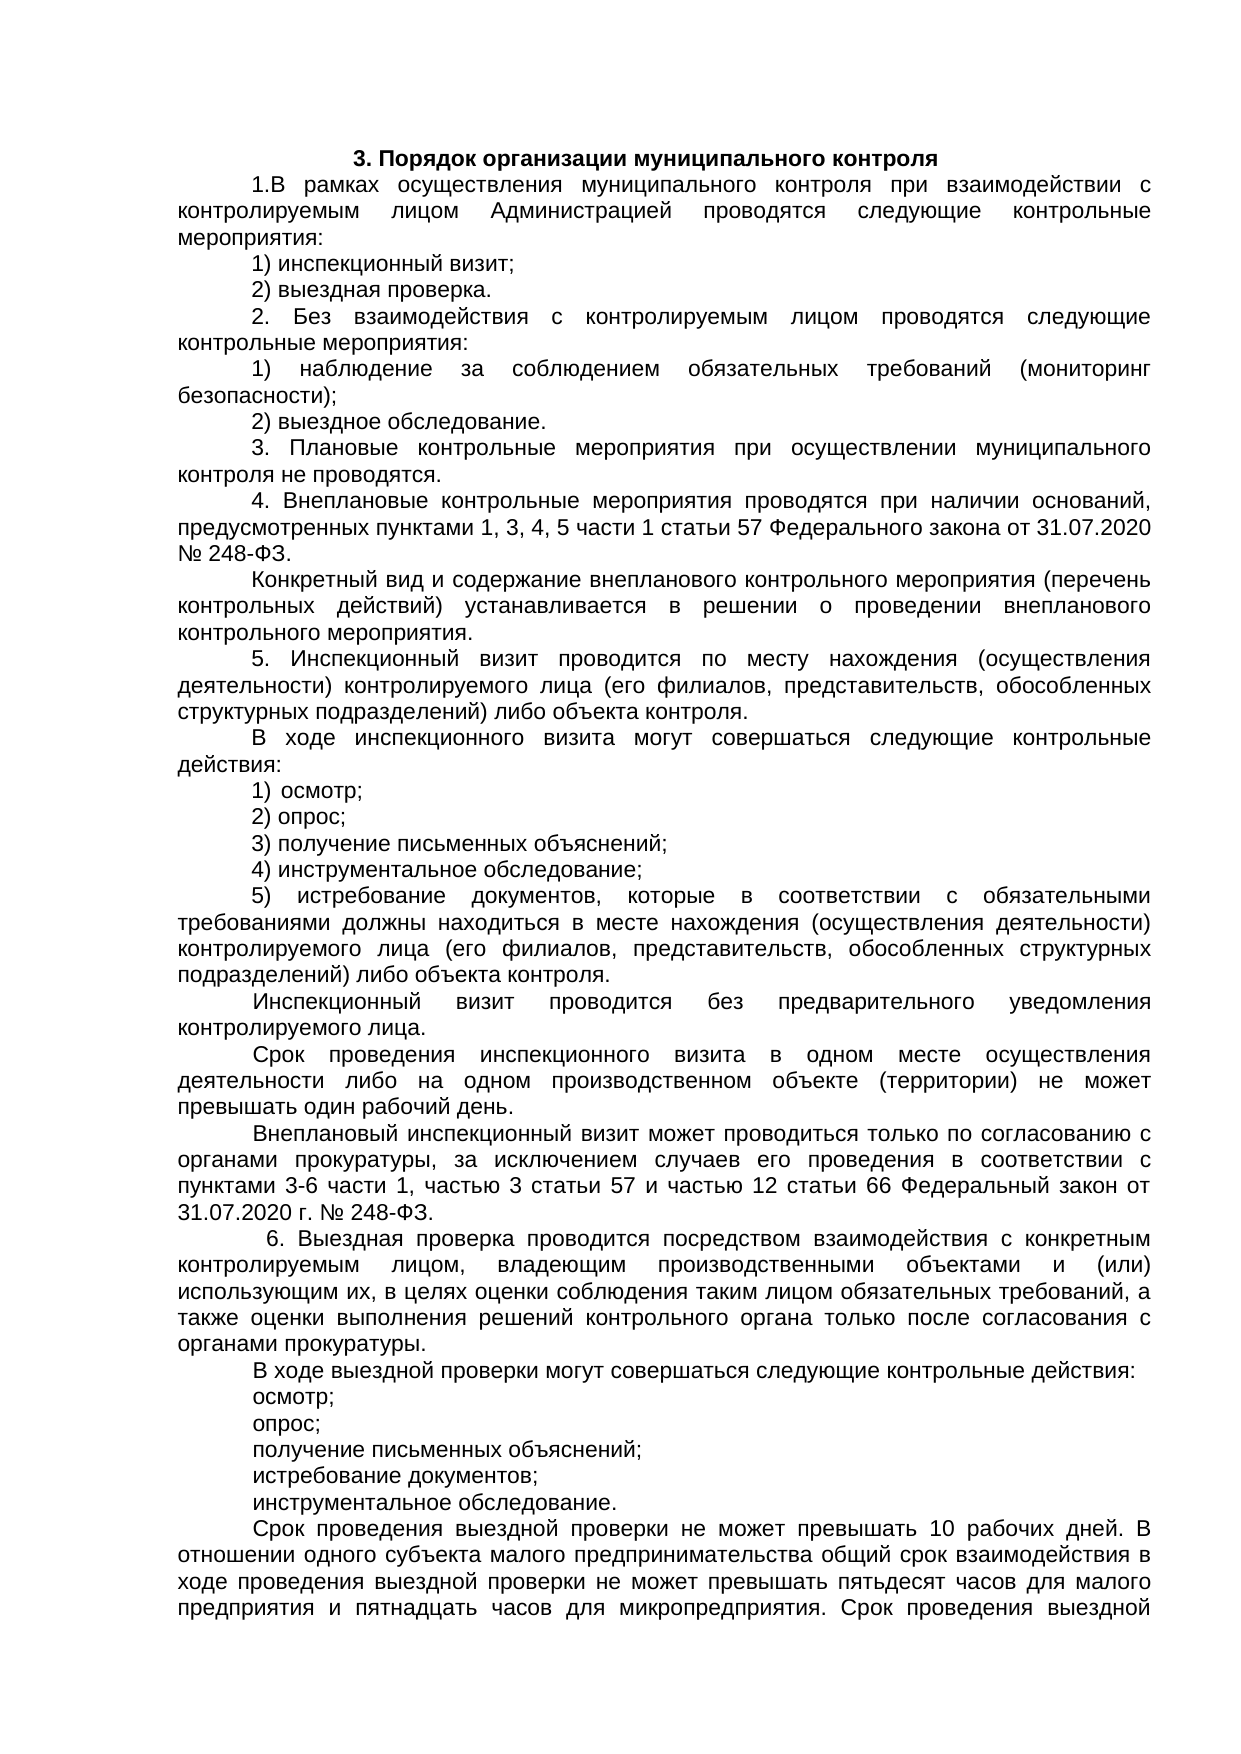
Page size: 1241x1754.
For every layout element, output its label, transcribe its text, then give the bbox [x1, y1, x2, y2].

text Внеплановый инспекционный визит может проводиться только по согласованию с органами прокуратуры, за исключением случаев его проведения в соответствии с пунктами 3-6 части 1, частью 3 статьи 57 и частью 12 статьи 66 Федеральный закон от 31.07.2020 г. № 248-ФЗ. [177, 1119, 1152, 1225]
text Конкретный вид и содержание внепланового контрольного мероприятия (перечень контрольных действий) устанавливается в решении о проведении внепланового контрольного мероприятия. [177, 566, 1152, 645]
text 2) выездная проверка. [177, 276, 1152, 303]
text 3) получение письменных объяснений; [177, 830, 1152, 856]
text Инспекционный визит проводится без предварительного уведомления контролируемого лица. [177, 988, 1152, 1041]
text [177, 1515, 1152, 1620]
text Срок проведения инспекционного визита в одном месте осуществления деятельности либо на одном производственном объекте (территории) не может превышать один рабочий день. [177, 1041, 1152, 1119]
text 1.В рамках осуществления муниципального контроля при взаимодействии с контролируемым лицом Администрацией проводятся следующие контрольные мероприятия: [177, 171, 1152, 250]
text 1) инспекционный визит; [177, 250, 1152, 276]
text 5. Инспекционный визит проводится по месту нахождения (осуществления деятельности) контролируемого лица (его филиалов, представительств, обособленных структурных подразделений) либо объекта контроля. [177, 645, 1152, 724]
text 4. Внеплановые контрольные мероприятия проводятся при наличии оснований, предусмотренных пунктами 1, 3, 4, 5 части 1 статьи 57 Федерального закона от 31.07.2020 № 248-ФЗ. [177, 487, 1152, 566]
text осмотр; [177, 1383, 1152, 1409]
text 4) инструментальное обследование; [177, 856, 1152, 882]
text 2. Без взаимодействия с контролируемым лицом проводятся следующие контрольные мероприятия: [177, 303, 1152, 355]
list 3. Порядок организации муниципального контроля [140, 144, 1152, 171]
list осмотр; [177, 777, 1152, 803]
text 1) наблюдение за соблюдением обязательных требований (мониторинг безопасности); [177, 355, 1152, 408]
text истребование документов; [177, 1462, 1152, 1488]
text В ходе инспекционного визита могут совершаться следующие контрольные действия: [177, 724, 1152, 777]
text опрос; [177, 1409, 1152, 1436]
text инструментальное обследование. [177, 1488, 1152, 1515]
text получение письменных объяснений; [177, 1436, 1152, 1462]
text 2) выездное обследование. [177, 408, 1152, 434]
text В ходе выездной проверки могут совершаться следующие контрольные действия: [177, 1357, 1152, 1383]
text 6. Выездная проверка проводится посредством взаимодействия с конкретным контролируемым лицом, владеющим производственными объектами и (или) использующим их, в целях оценки соблюдения таким лицом обязательных требований, а также оценки выполнения решений контрольного органа только после согласования с органами прокуратуры. [177, 1225, 1152, 1357]
text 3. Плановые контрольные мероприятия при осуществлении муниципального контроля не проводятся. [177, 434, 1152, 487]
text 2) опрос; [177, 803, 1152, 830]
text 5) истребование документов, которые в соответствии с обязательными требованиями должны находиться в месте нахождения (осуществления деятельности) контролируемого лица (его филиалов, представительств, обособленных структурных подразделений) либо объекта контроля. [177, 882, 1152, 988]
